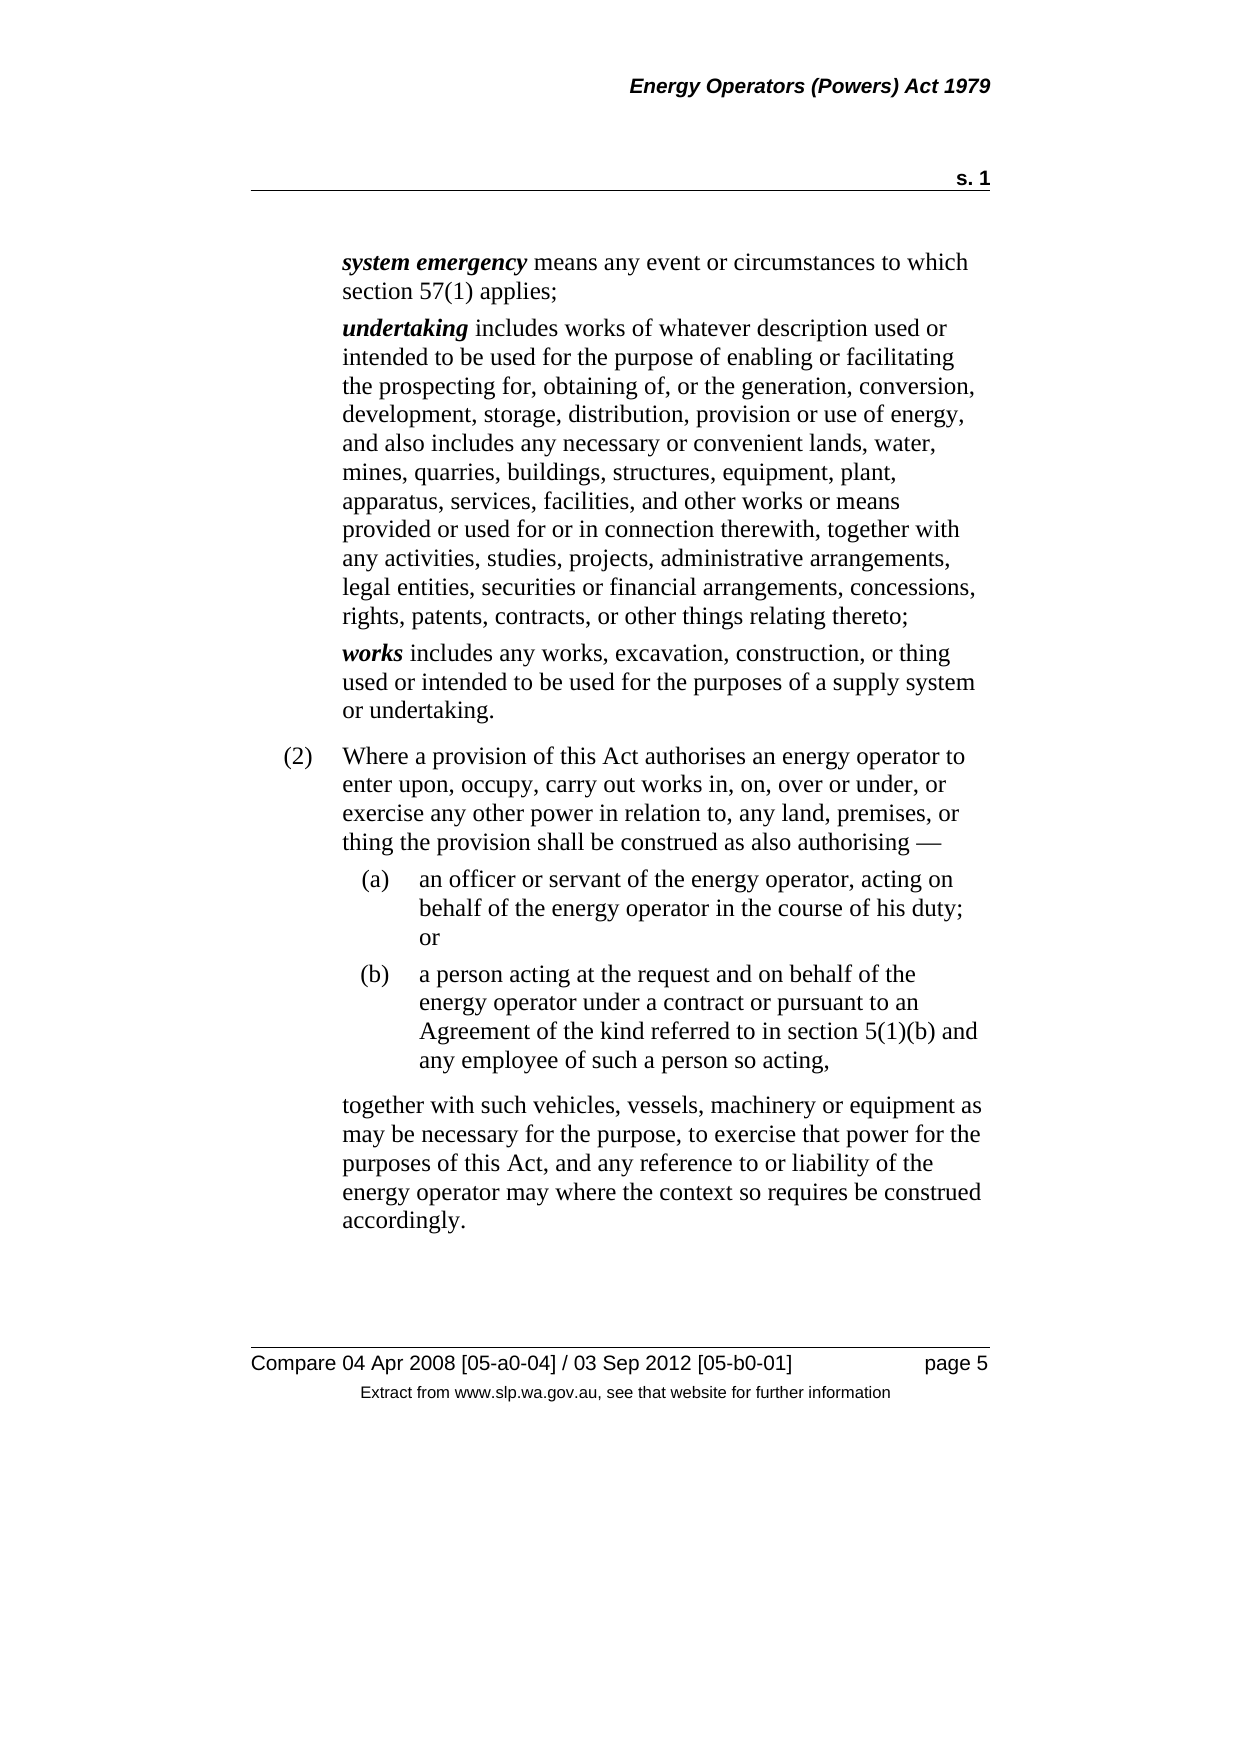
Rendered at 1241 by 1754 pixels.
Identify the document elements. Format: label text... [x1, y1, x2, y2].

text undertaking includes works of whatever description used or intended to be used for the purpose of enabling or facilitating the prospecting for, obtaining of, or the generation, conversion, development, storage, distribution, provision or use of energy, and also includes any necessary or convenient lands, water, mines, quarries, buildings, structures, equipment, plant, apparatus, services, facilities, and other works or means provided or used for or in connection therewith, together with any activities, studies, projects, administrative arrangements, legal entities, securities or financial arrangements, concessions, rights, patents, contracts, or other things relating thereto; [251, 313, 990, 629]
text (a) an officer or servant of the energy operator, acting on behalf of the energy operator in the course of his duty; or [251, 864, 990, 950]
text (2) Where a provision of this Act authorises an energy operator to enter upon, occupy, carry out works in, on, over or under, or exercise any other power in relation to, any land, premises, or thing the provision shall be construed as also authorising — [251, 741, 990, 856]
text (b) a person acting at the request and on behalf of the energy operator under a contract or pursuant to an Agreement of the kind referred to in section 5(1)(b) and any employee of such a person so acting, [251, 959, 990, 1074]
text system emergency means any event or circumstances to which section 57(1) applies; [251, 247, 990, 305]
text together with such vehicles, vessels, machinery or equipment as may be necessary for the purpose, to exercise that power for the purposes of this Act, and any reference to or liability of the energy operator may where the context so requires be construed accordingly. [251, 1090, 990, 1234]
text works includes any works, excavation, construction, or thing used or intended to be used for the purposes of a supply system or undertaking. [251, 638, 990, 724]
